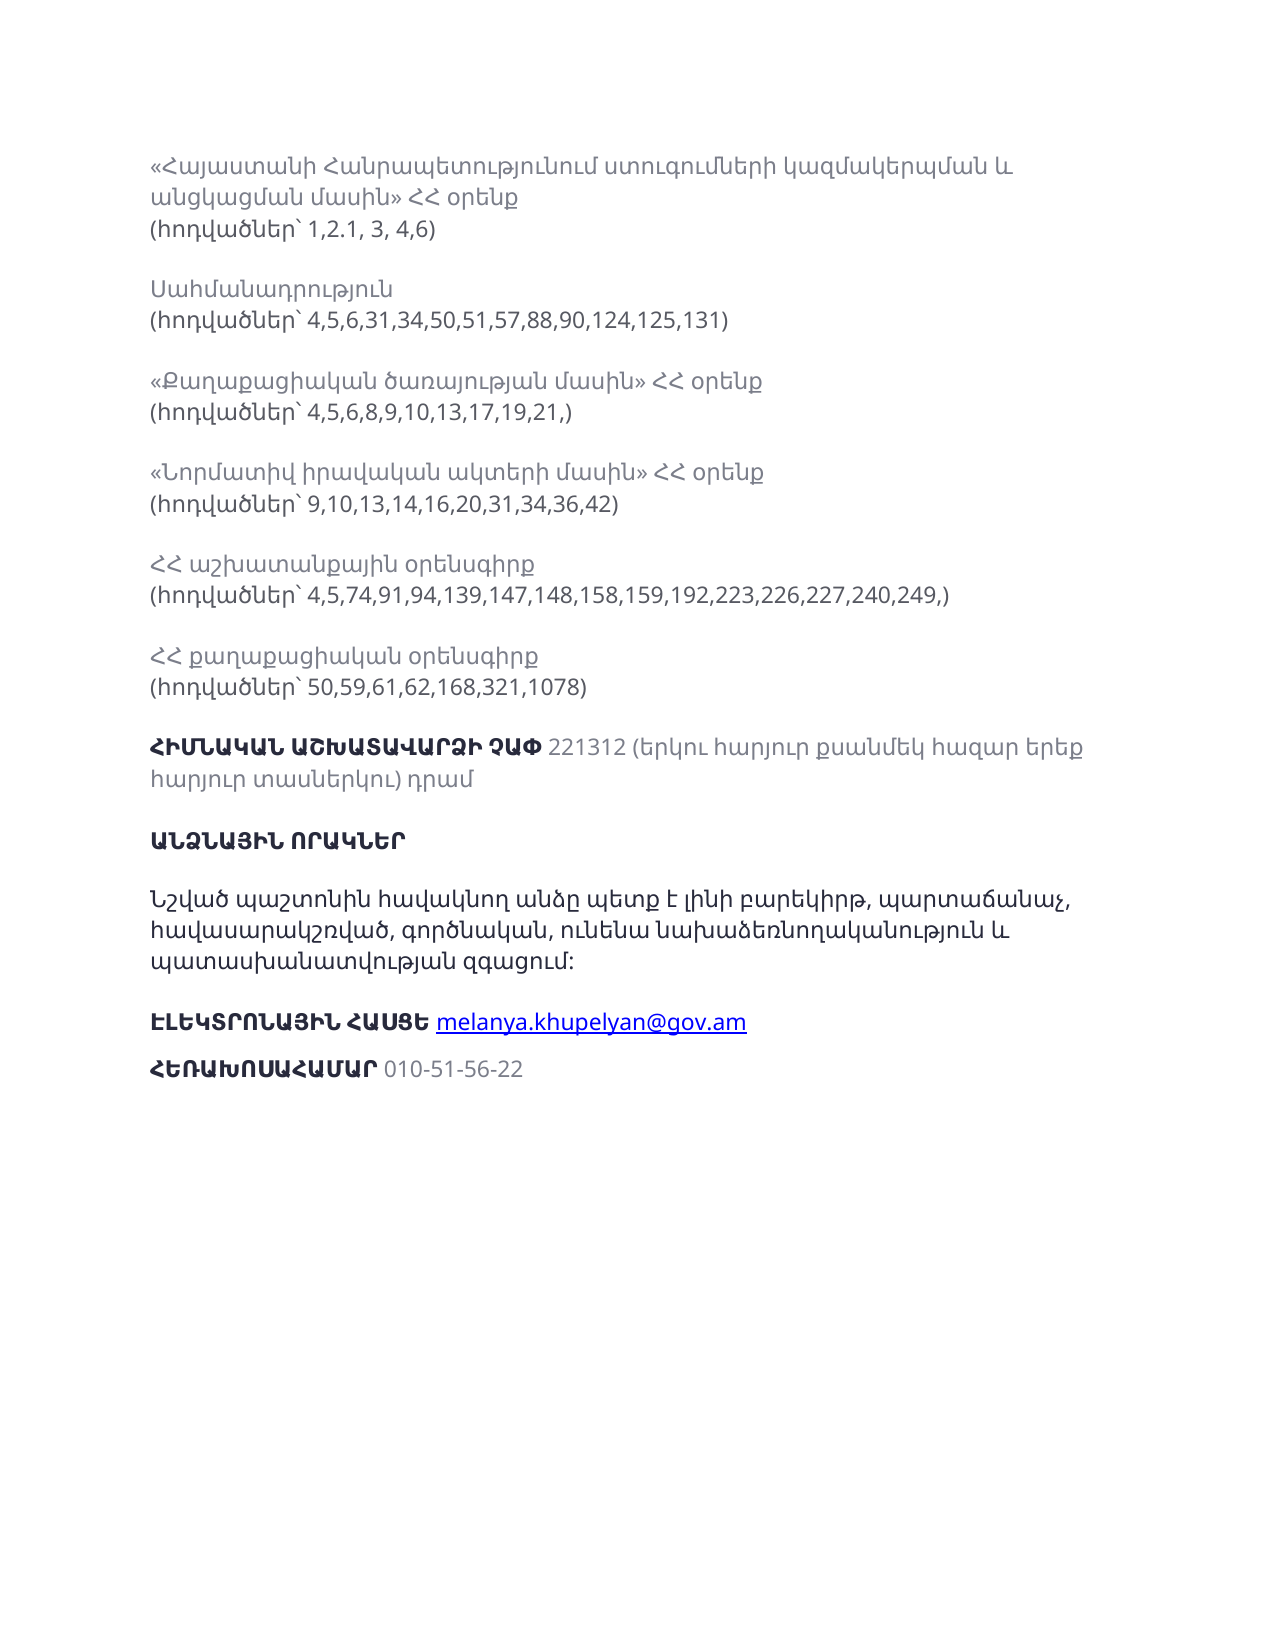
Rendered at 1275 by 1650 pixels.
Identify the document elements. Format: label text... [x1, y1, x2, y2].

text ՀՀ աշխատանքային օրենսգիրք [150, 548, 1125, 579]
text ՀԵՌԱԽՈՍԱՀԱՄԱՐ 010-51-56-22 [150, 1053, 1125, 1085]
text (հոդվածներ՝ 1,2.1, 3, 4,6) [150, 212, 1125, 244]
text «Հայաստանի Հանրապետությունում ստուգումների կազմակերպման և անցկացման մասին» ՀՀ օրենք [150, 150, 1125, 212]
text (հոդվածներ՝ 4,5,6,31,34,50,51,57,88,90,124,125,131) [150, 304, 1125, 335]
text ԷԼԵԿՏՐՈՆԱՅԻՆ ՀԱՍՑԵ melanya.khupelyan@gov.am [150, 1006, 1125, 1037]
text ԱՆՁՆԱՅԻՆ ՈՐԱԿՆԵՐ [150, 825, 1125, 856]
text «Նորմատիվ իրավական ակտերի մասին» ՀՀ օրենք [150, 456, 1125, 487]
text (հոդվածներ՝ 50,59,61,62,168,321,1078) [150, 671, 1125, 702]
text ՀԻՄՆԱԿԱՆ ԱՇԽԱՏԱՎԱՐՁԻ ՉԱՓ 221312 (երկու հարյուր քսանմեկ հազար երեք հարյուր տասներկու) դրամ [150, 731, 1125, 794]
text ՀՀ քաղաքացիական օրենսգիրք [150, 639, 1125, 671]
text (հոդվածներ՝ 9,10,13,14,16,20,31,34,36,42) [150, 487, 1125, 519]
text (հոդվածներ՝ 4,5,74,91,94,139,147,148,158,159,192,223,226,227,240,249,) [150, 579, 1125, 610]
text Նշված պաշտոնին հավակնող անձը պետք է լինի բարեկիրթ, պարտաճանաչ, հավասարակշռված, գործնական, ունենա նախաձեռնողականություն և պատասխանատվության զգացում: [150, 883, 1125, 976]
text «Քաղաքացիական ծառայության մասին» ՀՀ օրենք [150, 364, 1125, 396]
text (հոդվածներ՝ 4,5,6,8,9,10,13,17,19,21,) [150, 396, 1125, 427]
text Սահմանադրություն [150, 273, 1125, 304]
